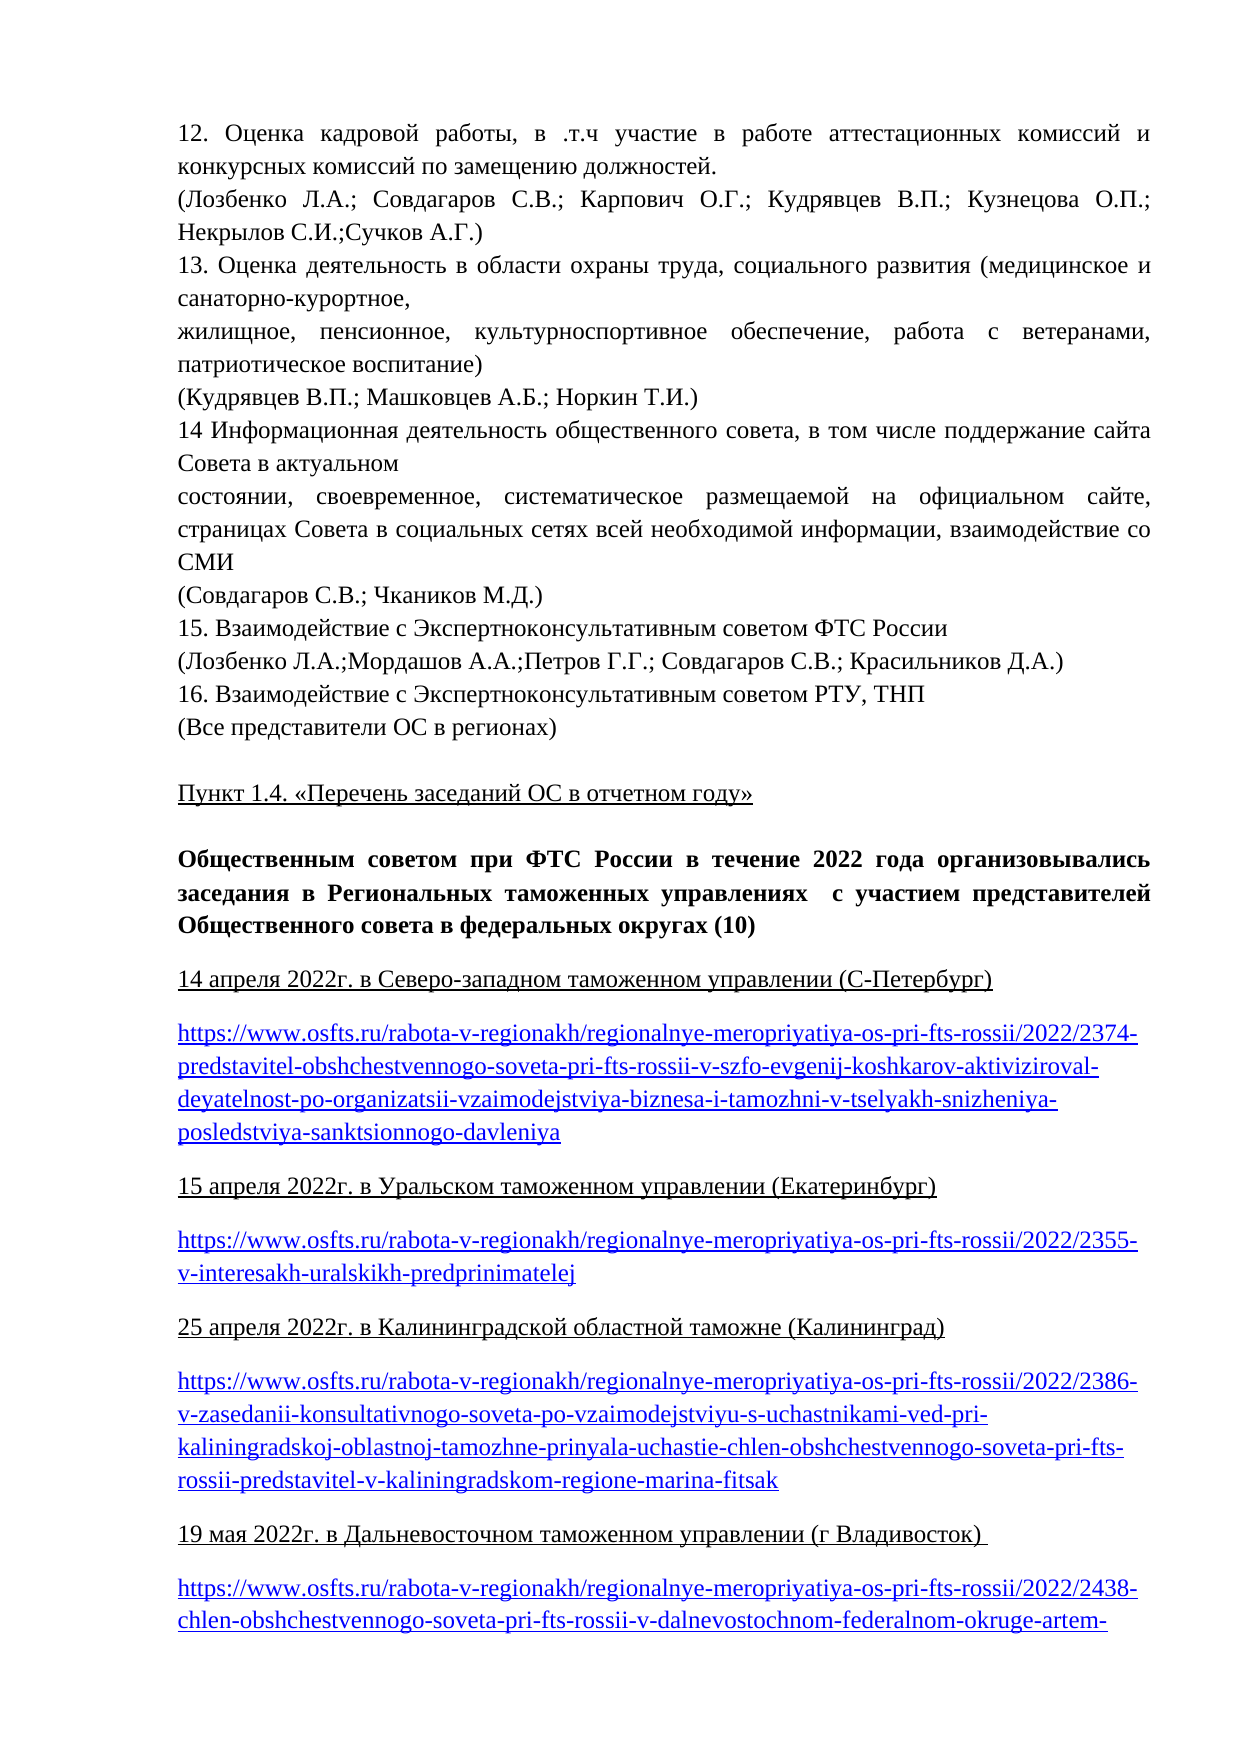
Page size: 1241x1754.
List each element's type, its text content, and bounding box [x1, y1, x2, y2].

text 25 апреля 2022г. в Калининградской областной таможне (Калининград) [177, 1312, 1152, 1341]
text 13. Оценка деятельность в области охраны труда, социального развития (медицинское и санаторно-курортное, [177, 250, 1152, 312]
text 15 апреля 2022г. в Уральском таможенном управлении (Екатеринбург) [177, 1171, 1152, 1200]
text 14 апреля 2022г. в Северо-западном таможенном управлении (С-Петербург) [177, 964, 1152, 993]
text (Совдагаров С.В.; Чкаников М.Д.) [177, 580, 1152, 609]
text 19 мая 2022г. в Дальневосточном таможенном управлении (г Владивосток) [177, 1519, 1152, 1547]
text 12. Оценка кадровой работы, в .т.ч участие в работе аттестационных комиссий и конкурсных комиссий по замещению должностей. [177, 118, 1152, 180]
text 14 Информационная деятельность общественного совета, в том числе поддержание сайта Совета в актуальном [177, 415, 1152, 477]
text https://www.osfts.ru/rabota-v-regionakh/regionalnye-meropriyatiya-os-pri-fts-rossii/2022/2386-v-zasedanii-konsultativnogo-soveta-po-vzaimodejstviyu-s-uchastnikami-ved-pri-kaliningradskoj-oblastnoj-tamozhne-prinyala-uchastie-chlen-obshchestvennogo-soveta-pri-fts-rossii-predstavitel-v-kaliningradskom-regione-marina-fitsak [177, 1366, 1152, 1494]
text https://www.osfts.ru/rabota-v-regionakh/regionalnye-meropriyatiya-os-pri-fts-rossii/2022/2374-predstavitel-obshchestvennogo-soveta-pri-fts-rossii-v-szfo-evgenij-koshkarov-aktiviziroval-deyatelnost-po-organizatsii-vzaimodejstviya-biznesa-i-tamozhni-v-tselyakh-snizheniya-posledstviya-sanktsionnogo-davleniya [177, 1018, 1152, 1146]
text 15. Взаимодействие с Экспертноконсультативным советом ФТС России [177, 613, 1152, 642]
text (Лозбенко Л.А.;Мордашов А.А.;Петров Г.Г.; Совдагаров С.В.; Красильников Д.А.) [177, 646, 1152, 675]
text (Все представители ОС в регионах) [177, 712, 1152, 741]
text Пункт 1.4. «Перечень заседаний ОС в отчетном году» [177, 778, 1152, 807]
text (Лозбенко Л.А.; Совдагаров С.В.; Карпович О.Г.; Кудрявцев В.П.; Кузнецова О.П.; Некрылов С.И.;Сучков А.Г.) [177, 184, 1152, 246]
text Общественным советом при ФТС России в течение 2022 года организовывались заседания в Региональных таможенных управлениях с участием представителей Общественного совета в федеральных округах (10) [177, 844, 1152, 939]
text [177, 1573, 1152, 1634]
text 16. Взаимодействие с Экспертноконсультативным советом РТУ, ТНП [177, 679, 1152, 708]
text состоянии, своевременное, систематическое размещаемой на официальном сайте, страницах Совета в социальных сетях всей необходимой информации, взаимодействие со СМИ [177, 481, 1152, 576]
text жилищное, пенсионное, культурноспортивное обеспечение, работа с ветеранами, патриотическое воспитание) [177, 316, 1152, 378]
text (Кудрявцев В.П.; Машковцев А.Б.; Норкин Т.И.) [177, 382, 1152, 411]
text https://www.osfts.ru/rabota-v-regionakh/regionalnye-meropriyatiya-os-pri-fts-rossii/2022/2355-v-interesakh-uralskikh-predprinimatelej [177, 1225, 1152, 1287]
